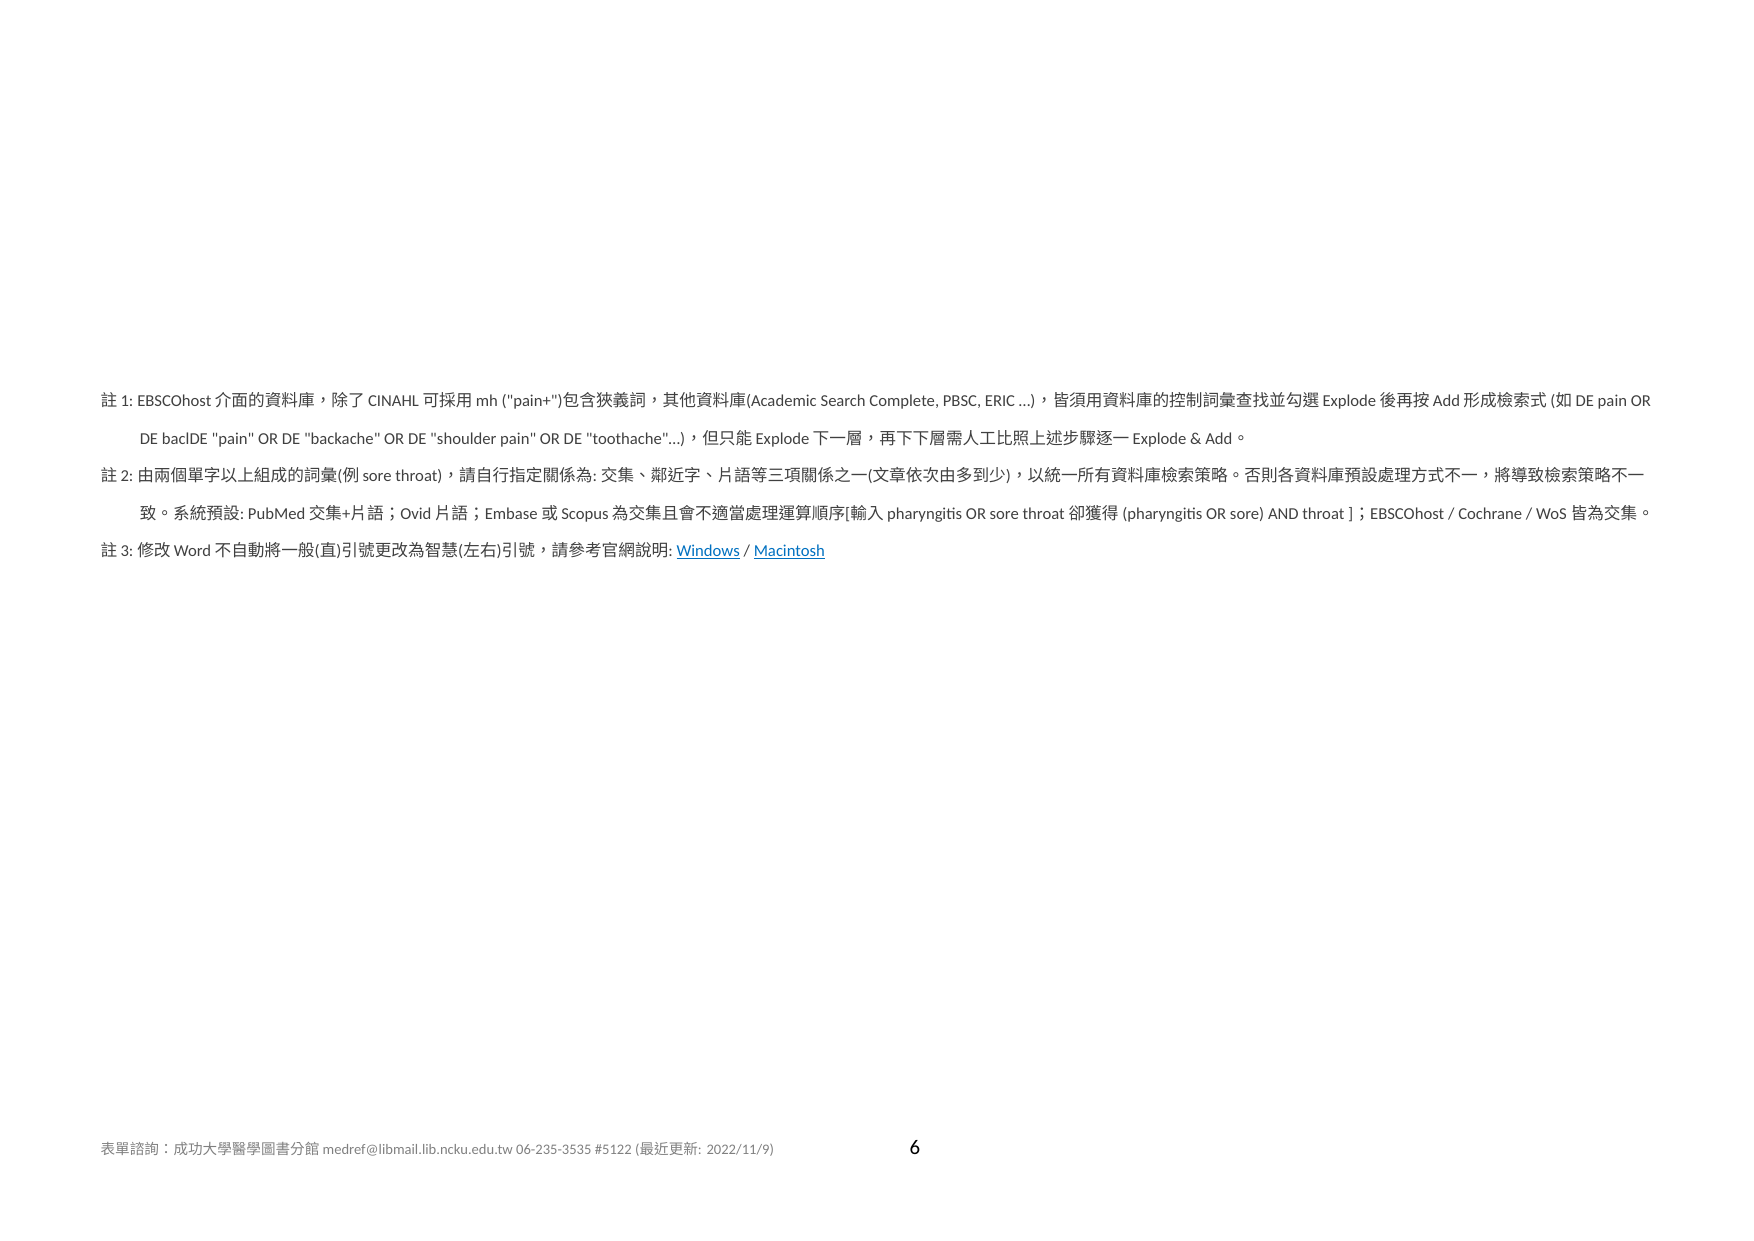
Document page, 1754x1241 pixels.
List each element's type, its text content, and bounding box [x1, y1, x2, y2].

text 註1: EBSCOhost介面的資料庫，除了CINAHL可採用mh ("pain+")包含狹義詞，其他資料庫(Academic Search Complete, PBSC, ERIC …)，皆須用資料庫的控制詞彙查找並勾選Explode後再按Add形成檢索式 (如DE pain OR DE baclDE "pain" OR DE "backache" OR DE "shoulder pain" OR DE "toothache"…)，但只能Explode下一層，再下下層需人工比照上述步驟逐一Explode & Add。 [100, 381, 1653, 456]
text 註2: 由兩個單字以上組成的詞彙(例sore throat)，請自行指定關係為: 交集、鄰近字、片語等三項關係之一(文章依次由多到少)，以統一所有資料庫檢索策略。否則各資料庫預設處理方式不一，將導致檢索策略不一致。系統預設: PubMed交集+片語；Ovid片語；Embase或Scopus為交集且會不適當處理運算順序[輸入pharyngitis OR sore throat 卻獲得 (pharyngitis OR sore) AND throat ]；EBSCOhost / Cochrane / WoS 皆為交集。 [100, 456, 1653, 531]
text 註3: 修改Word不自動將一般(直)引號更改為智慧(左右)引號，請參考官網說明: Windows / Macintosh [100, 531, 1653, 568]
